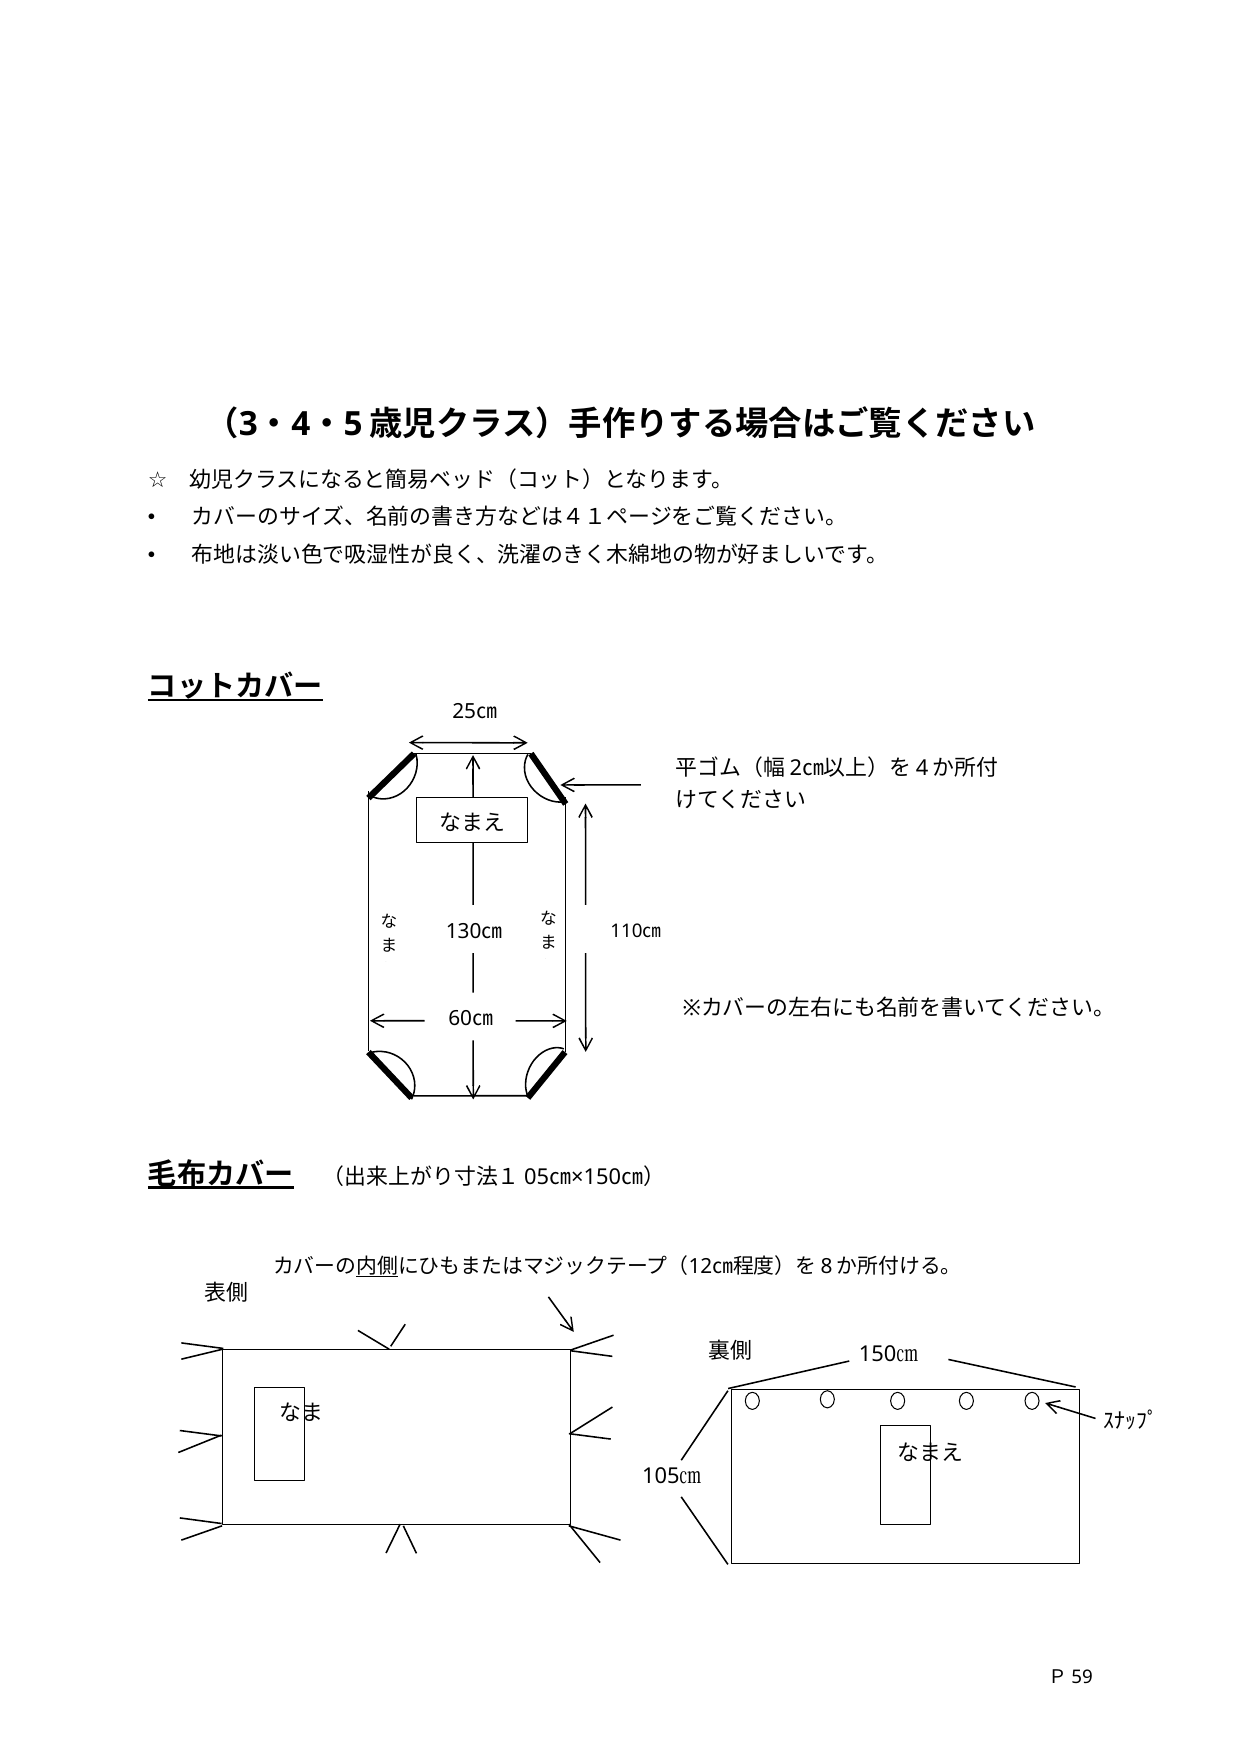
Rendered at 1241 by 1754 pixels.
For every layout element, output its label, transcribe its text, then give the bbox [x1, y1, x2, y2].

list カバーのサイズ、名前の書き方などは４１ページをご覧ください。 [148, 496, 1092, 534]
text ☆ 幼児クラスになると簡易ベッド（コット）となります。 [148, 459, 1092, 496]
text 毛布カバー （出来上がり寸法１05㎝×150㎝） [148, 1134, 1092, 1209]
text （3・4・5歳児クラス）手作りする場合はご覧ください [148, 384, 1092, 459]
list 布地は淡い色で吸湿性が良く、洗濯のきく木綿地の物が好ましいです。 [148, 534, 1092, 571]
text コットカバー [148, 646, 1092, 721]
